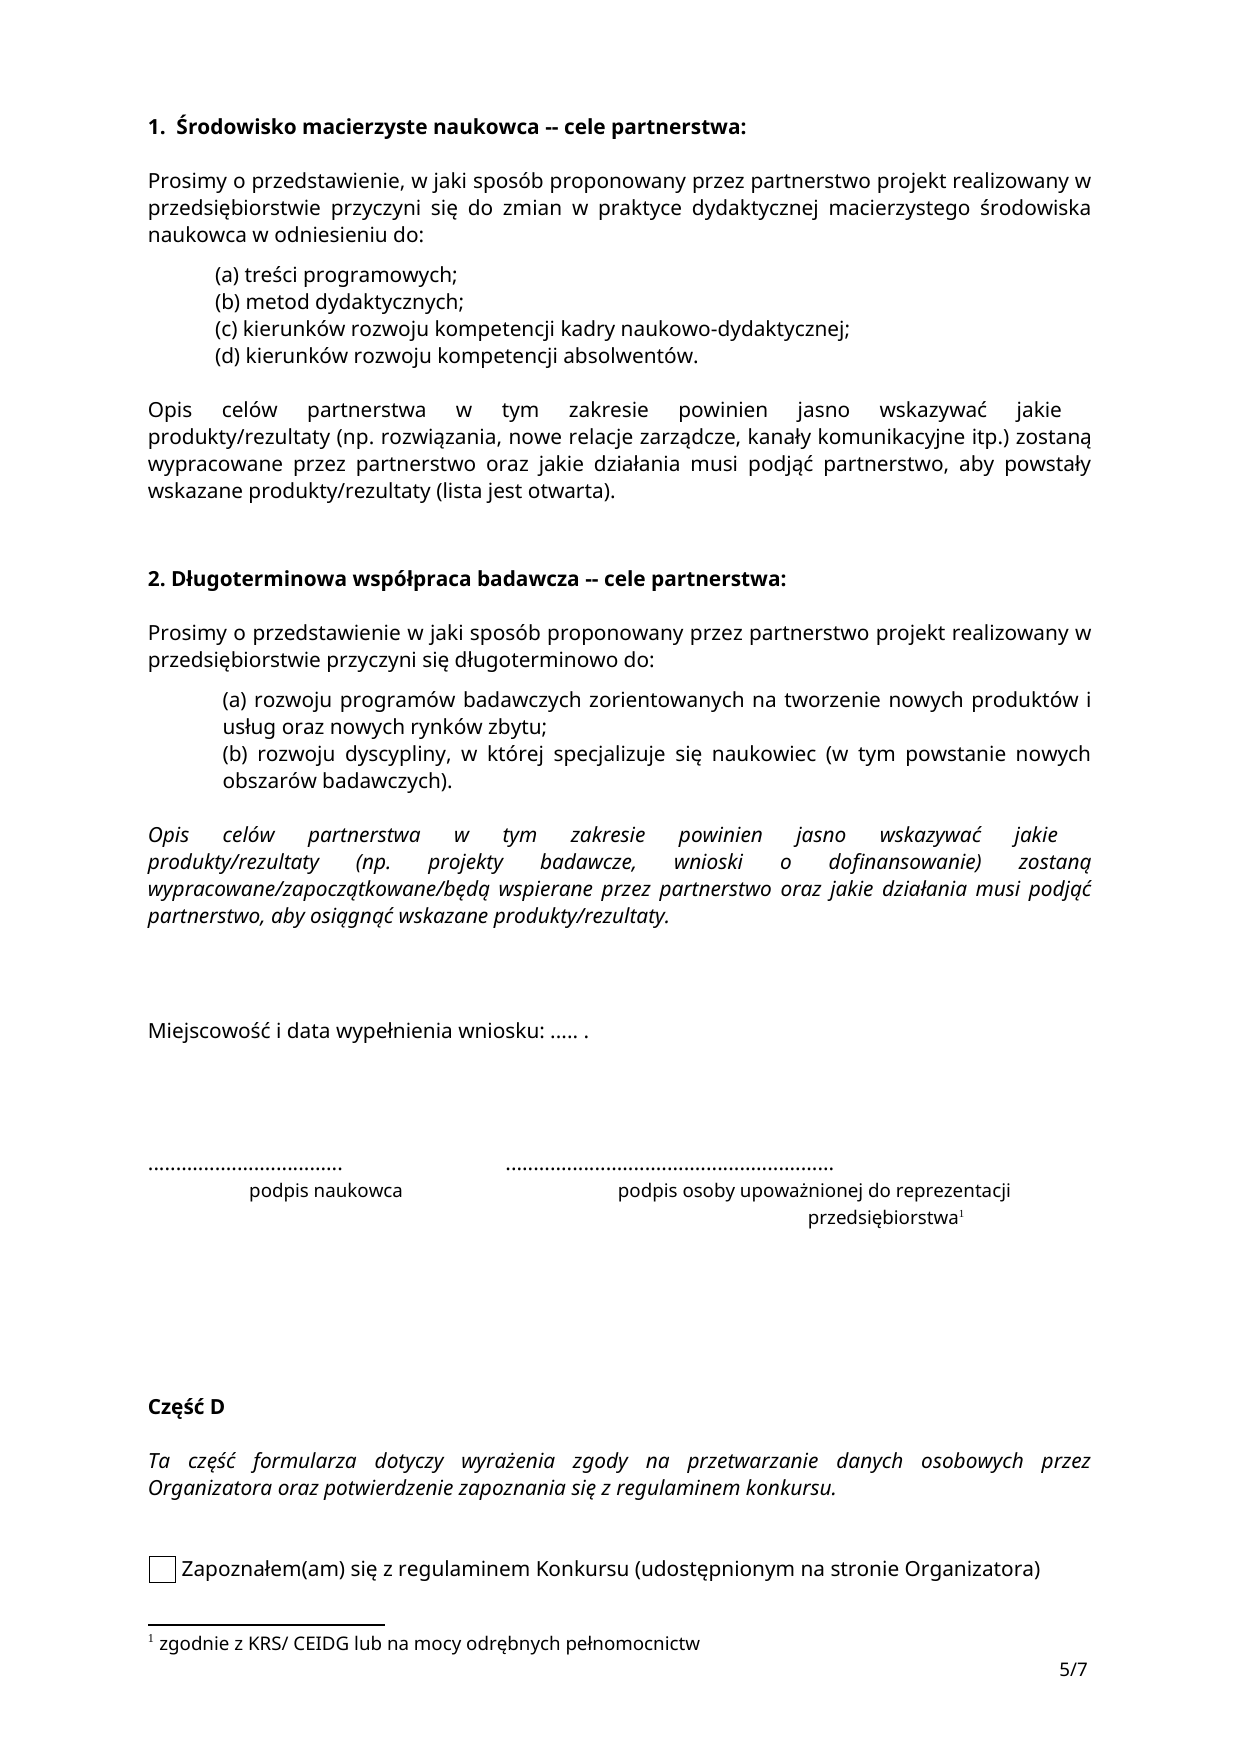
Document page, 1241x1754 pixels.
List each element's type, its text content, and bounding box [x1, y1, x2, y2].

text (d) kierunków rozwoju kompetencji absolwentów. [215, 342, 1093, 369]
text Opis celów partnerstwa w tym zakresie powinien jasno wskazywać jakie produkty/rezultaty (np. projekty badawcze, wnioski o dofinansowanie) zostaną wypracowane/zapoczątkowane/będą wspierane przez partnerstwo oraz jakie działania musi podjąć partnerstwo, aby osiągnąć wskazane produkty/rezultaty. [148, 821, 1093, 929]
text ................................... ........................................................... [148, 1149, 1093, 1176]
text 1. Środowisko macierzyste naukowca -- cele partnerstwa: [148, 112, 1093, 139]
text (c) kierunków rozwoju kompetencji kadry naukowo-dydaktycznej; [215, 314, 1093, 342]
text Ta część formularza dotyczy wyrażenia zgody na przetwarzanie danych osobowych przez Organizatora oraz potwierdzenie zapoznania się z regulaminem konkursu. [148, 1447, 1093, 1501]
text Opis celów partnerstwa w tym zakresie powinien jasno wskazywać jakie produkty/rezultaty (np. rozwiązania, nowe relacje zarządcze, kanały komunikacyjne itp.) zostaną wypracowane przez partnerstwo oraz jakie działania musi podjąć partnerstwo, aby powstały wskazane produkty/rezultaty (lista jest otwarta). [148, 396, 1093, 504]
text (b) rozwoju dyscypliny, w której specjalizuje się naukowiec (w tym powstanie nowych obszarów badawczych). [222, 739, 1093, 794]
text Zapoznałem(am) się z regulaminem Konkursu (udostępnionym na stronie Organizatora) [148, 1555, 1093, 1582]
text Prosimy o przedstawienie, w jaki sposób proponowany przez partnerstwo projekt realizowany w przedsiębiorstwie przyczyni się do zmian w praktyce dydaktycznej macierzystego środowiska naukowca w odniesieniu do: [148, 167, 1093, 248]
text Prosimy o przedstawienie w jaki sposób proponowany przez partnerstwo projekt realizowany w przedsiębiorstwie przyczyni się długoterminowo do: [148, 619, 1093, 673]
text (b) metod dydaktycznych; [215, 287, 1093, 314]
text podpis naukowca podpis osoby upoważnionej do reprezentacji [162, 1176, 1093, 1203]
text (a) treści programowych; [215, 260, 1093, 287]
text (a) rozwoju programów badawczych zorientowanych na tworzenie nowych produktów i usług oraz nowych rynków zbytu; [222, 685, 1093, 739]
text przedsiębiorstwa [207, 1203, 1093, 1230]
text 2. Długoterminowa współpraca badawcza -- cele partnerstwa: [148, 564, 1093, 592]
text Część D [148, 1393, 1093, 1420]
text Miejscowość i data wypełnienia wniosku: ..... . [148, 1017, 1093, 1044]
